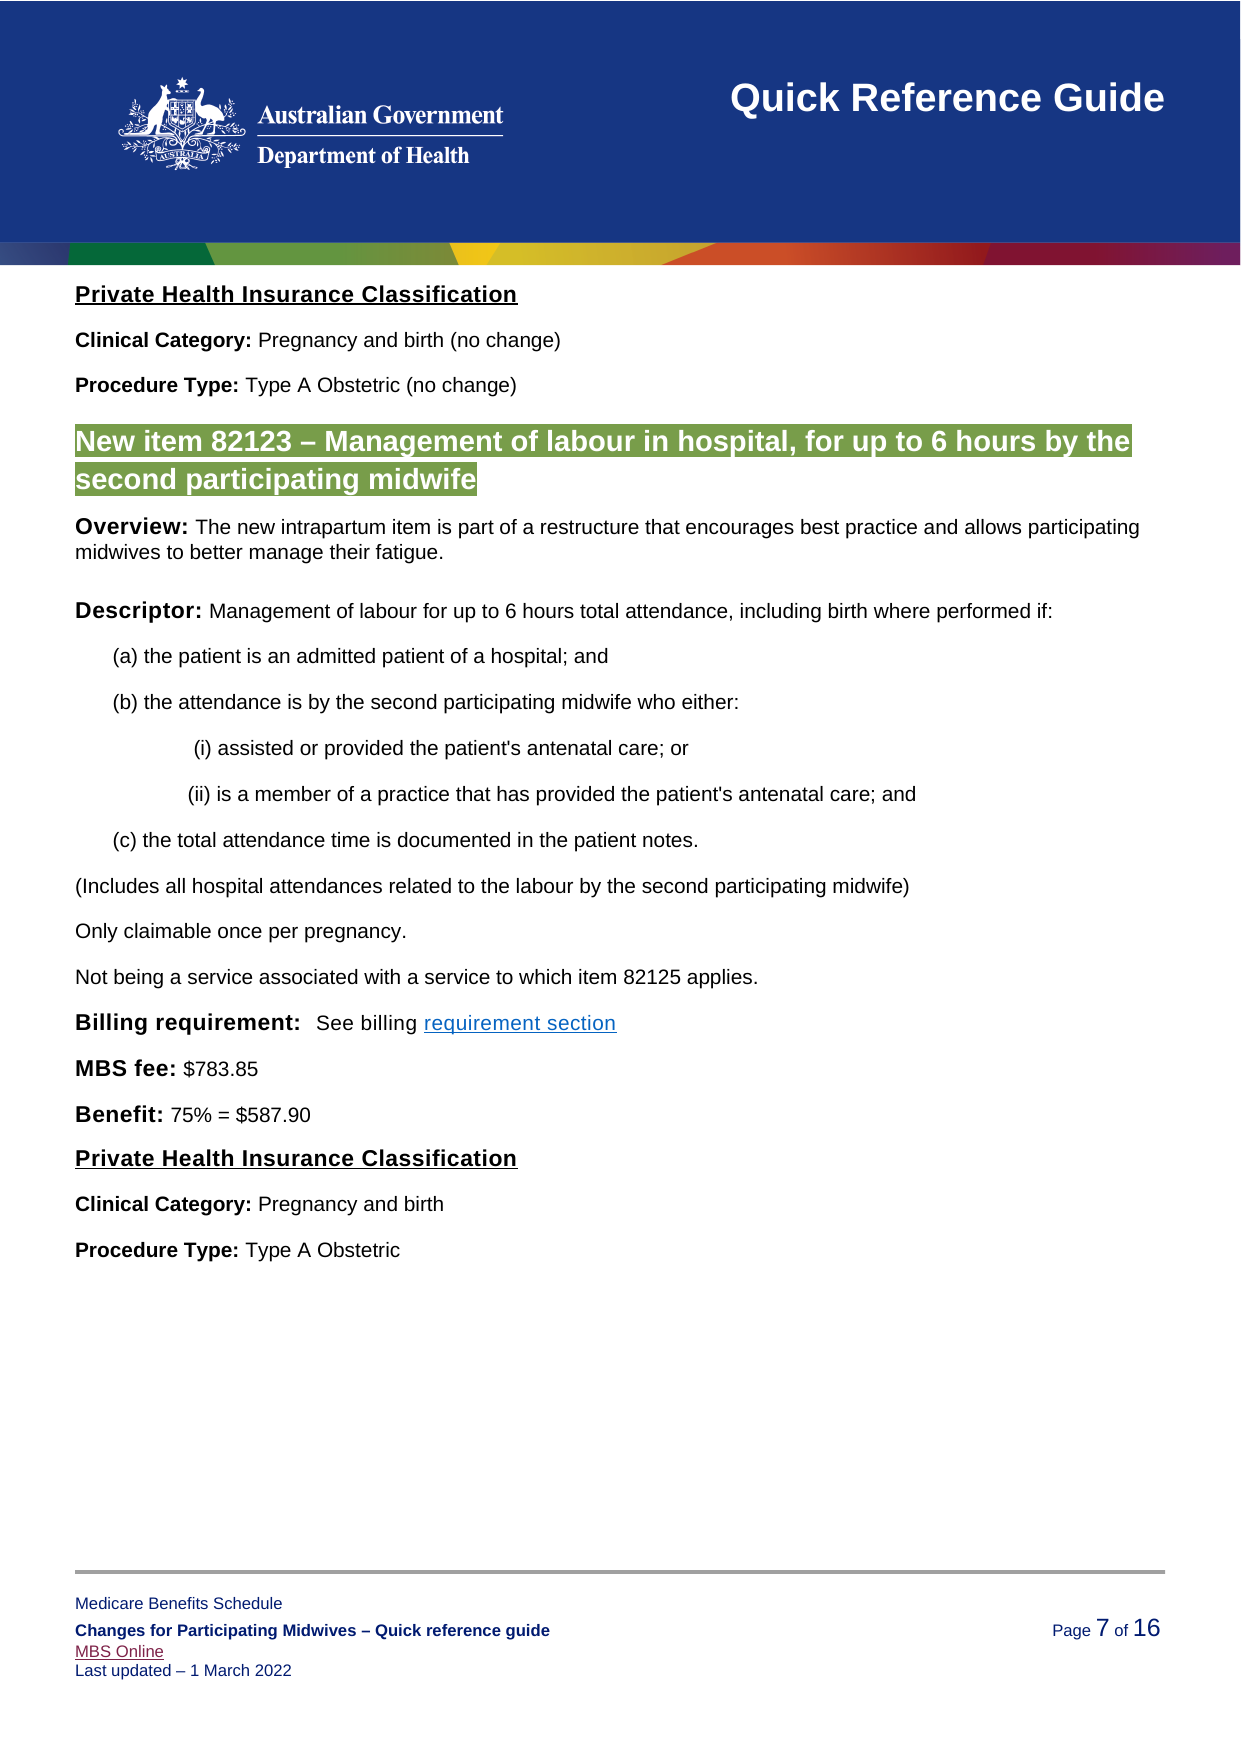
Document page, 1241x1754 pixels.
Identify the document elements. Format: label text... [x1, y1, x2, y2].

text Benefit: 75% = $587.90 [75, 1099, 1165, 1128]
text (ii) is a member of a practice that has provided the patient's antenatal care; and [187, 778, 1165, 807]
text MBS fee: $783.85 [75, 1053, 1165, 1082]
text (a) the patient is an admitted patient of a hospital; and [112, 641, 1165, 670]
text (c) the total attendance time is documented in the patient notes. [112, 824, 1165, 853]
text Procedure Type: Type A Obstetric [75, 1234, 1165, 1263]
picture [0, 1, 1241, 266]
text (Includes all hospital attendances related to the labour by the second participating midwife) [75, 870, 1165, 899]
text Overview: The new intrapartum item is part of a restructure that encourages best practice and allows participating midwives to better manage their fatigue. [75, 513, 1165, 563]
text (i) assisted or provided the patient's antenatal care; or [187, 732, 1165, 761]
text Private Health Insurance Classification [75, 1145, 1165, 1171]
subtitle New item 82123 – Management of labour in hospital, for up to 6 hours by the second participating midwife [75, 424, 1165, 496]
text Only claimable once per pregnancy. [75, 916, 1165, 945]
text Clinical Category: Pregnancy and birth (no change) [75, 324, 1165, 353]
text Descriptor: Management of labour for up to 6 hours total attendance, including birth where performed if: [75, 595, 1165, 624]
text Clinical Category: Pregnancy and birth [75, 1188, 1165, 1217]
text (b) the attendance is by the second participating midwife who either: [112, 686, 1165, 716]
text Not being a service associated with a service to which item 82125 applies. [75, 961, 1165, 991]
text Procedure Type: Type A Obstetric (no change) [75, 369, 1165, 399]
text Billing requirement: See billing requirement section [75, 1007, 1165, 1036]
text Private Health Insurance Classification [75, 281, 1165, 307]
